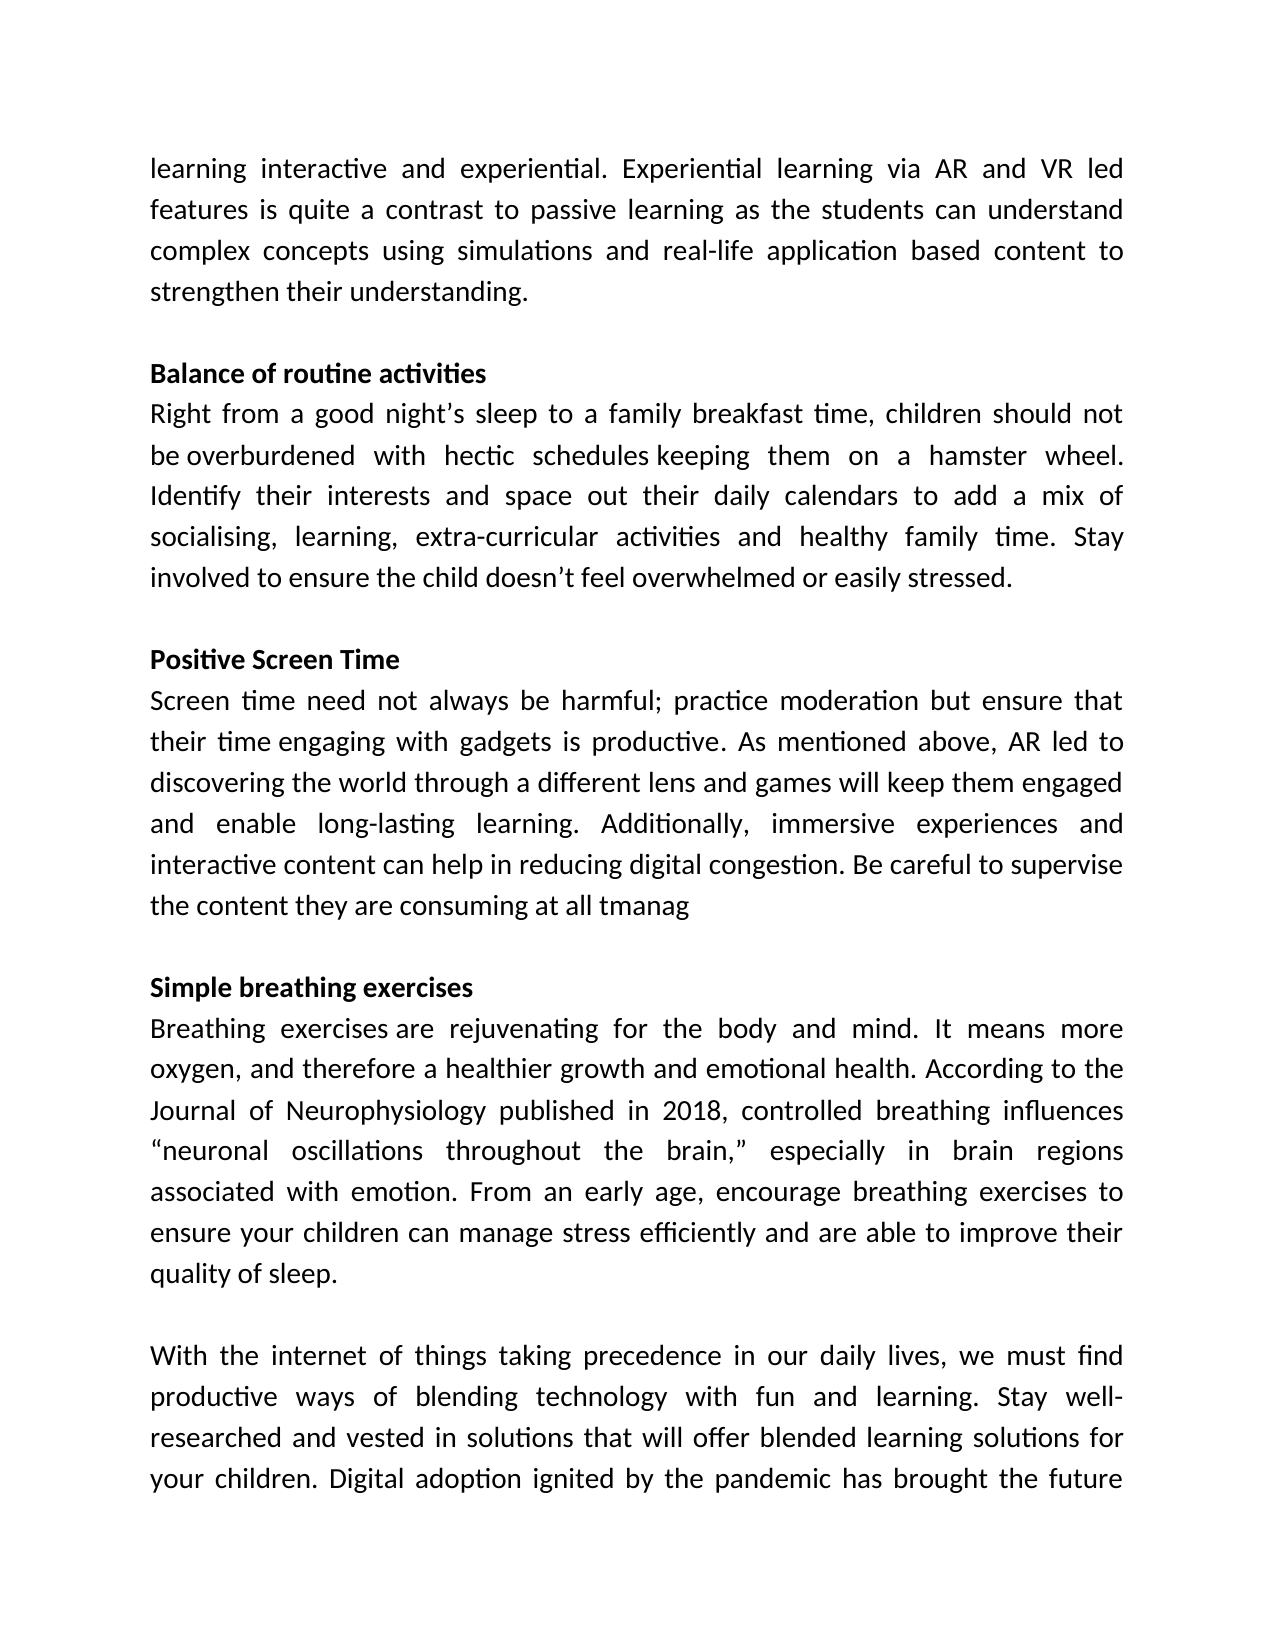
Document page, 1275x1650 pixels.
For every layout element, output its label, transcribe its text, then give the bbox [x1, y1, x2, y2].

text Positive Screen Time [150, 641, 1125, 677]
text Right from a good night’s sleep to a family breakfast time, children should not be overburdened with hectic schedules keeping them on a hamster wheel. Identify their interests and space out their daily calendars to add a mix of socialising, learning, extra-curricular activities and healthy family time. Stay involved to ensure the child doesn’t feel overwhelmed or easily stressed. [150, 396, 1125, 595]
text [150, 150, 1125, 308]
text Breathing exercises are rejuvenating for the body and mind. It means more oxygen, and therefore a healthier growth and emotional health. According to the Journal of Neurophysiology published in 2018, controlled breathing influences “neuronal oscillations throughout the brain,” especially in brain regions associated with emotion. From an early age, encourage breathing exercises to ensure your children can manage stress efficiently and are able to improve their quality of sleep. [150, 1010, 1125, 1291]
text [150, 1337, 1125, 1496]
text Screen time need not always be harmful; practice moderation but ensure that their time engaging with gadgets is productive. As mentioned above, AR led to discovering the world through a different lens and games will keep them engaged and enable long-lasting learning. Additionally, immersive experiences and interactive content can help in reducing digital congestion. Be careful to supervise the content they are consuming at all tmanag [150, 682, 1125, 922]
text Balance of routine activities [150, 355, 1125, 390]
text Simple breathing exercises [150, 969, 1125, 1004]
